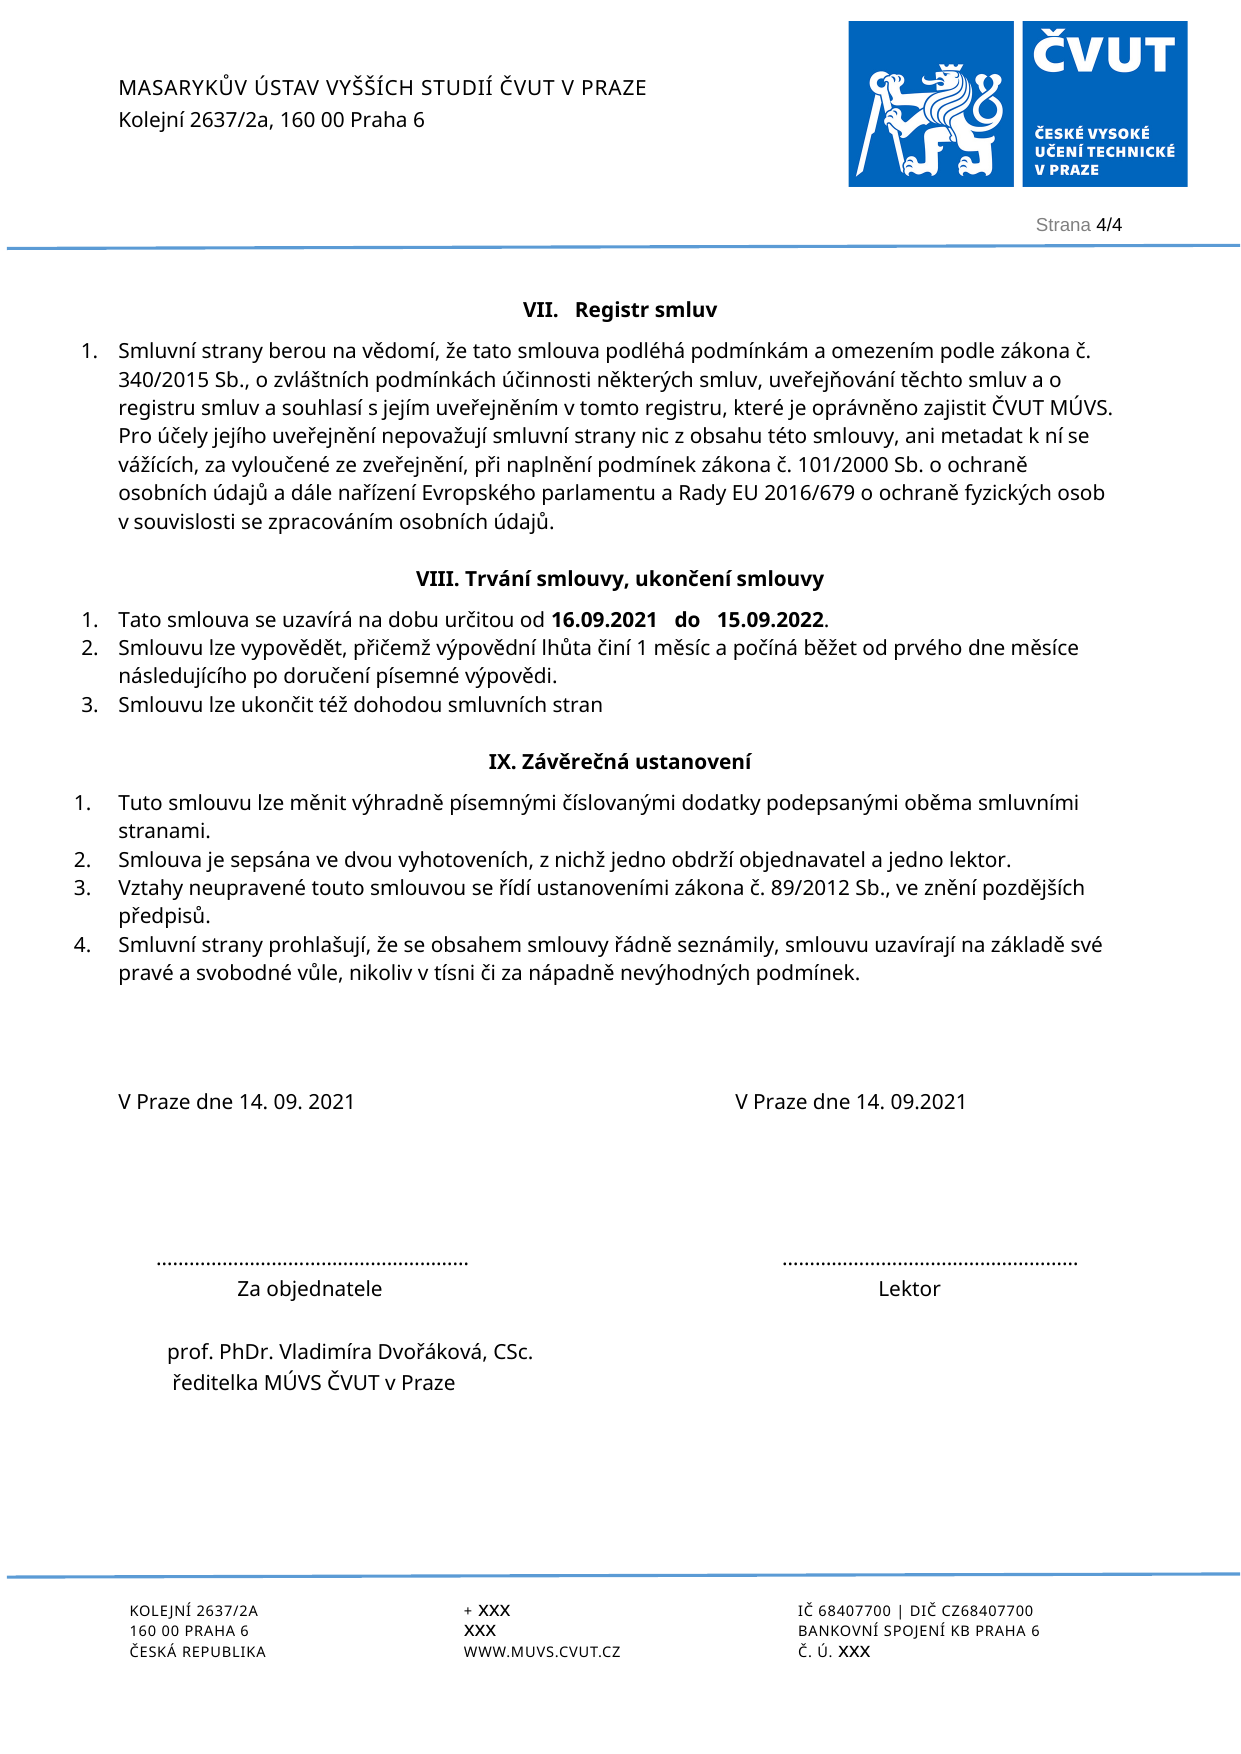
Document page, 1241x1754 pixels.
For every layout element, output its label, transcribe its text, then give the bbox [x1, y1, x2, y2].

list Smlouvu lze vypovědět, přičemž výpovědní lhůta činí 1 měsíc a počíná běžet od prvého dne měsíce následujícího po doručení písemné výpovědi. [81, 633, 1122, 690]
text prof. PhDr. Vladimíra Dvořáková, CSc. [118, 1334, 1122, 1365]
list Smluvní strany prohlašují, že se obsahem smlouvy řádně seznámily, smlouvu uzavírají na základě své pravé a svobodné vůle, nikoliv v tísni či za nápadně nevýhodných podmínek. [74, 930, 1122, 987]
text VIII. Trvání smlouvy, ukončení smlouvy [118, 564, 1122, 592]
list Tuto smlouvu lze měnit výhradně písemnými číslovanými dodatky podepsanými oběma smluvními stranami. [74, 788, 1122, 845]
text IX. Závěrečná ustanovení [118, 747, 1122, 775]
list Smluvní strany berou na vědomí, že tato smlouva podléhá podmínkám a omezením podle zákona č. 340/2015 Sb., o zvláštních podmínkách účinnosti některých smluv, uveřejňování těchto smluv a o registru smluv a souhlasí s jejím uveřejněním v tomto registru, které je oprávněno zajistit ČVUT MÚVS. Pro účely jejího uveřejnění nepovažují smluvní strany nic z obsahu této smlouvy, ani metadat k ní se vážících, za vyloučené ze zveřejnění, při naplnění podmínek zákona č. 101/2000 Sb. o ochraně osobních údajů a dále nařízení Evropského parlamentu a Rady EU 2016/679 o ochraně fyzických osob v souvislosti se zpracováním osobních údajů. [81, 336, 1122, 535]
text ………………………………………………… ……………………………………………… [118, 1240, 1122, 1272]
text V Praze dne 14. 09. 2021 V Praze dne 14. 09.2021 [118, 1084, 1122, 1115]
list Smlouva je sepsána ve dvou vyhotoveních, z nichž jedno obdrží objednavatel a jedno lektor. [74, 845, 1122, 873]
list Tato smlouva se uzavírá na dobu určitou od 16.09.2021 do 15.09.2022. [81, 605, 1122, 633]
text Za objednatele Lektor [118, 1272, 1122, 1303]
text ředitelka MÚVS ČVUT v Praze [118, 1365, 1122, 1397]
list Vztahy neupravené touto smlouvou se řídí ustanoveními zákona č. 89/2012 Sb., ve znění pozdějších předpisů. [74, 873, 1122, 930]
list Smlouvu lze ukončit též dohodou smluvních stran [81, 690, 1122, 718]
picture [848, 21, 1188, 187]
text VII. Registr smluv [118, 295, 1122, 324]
